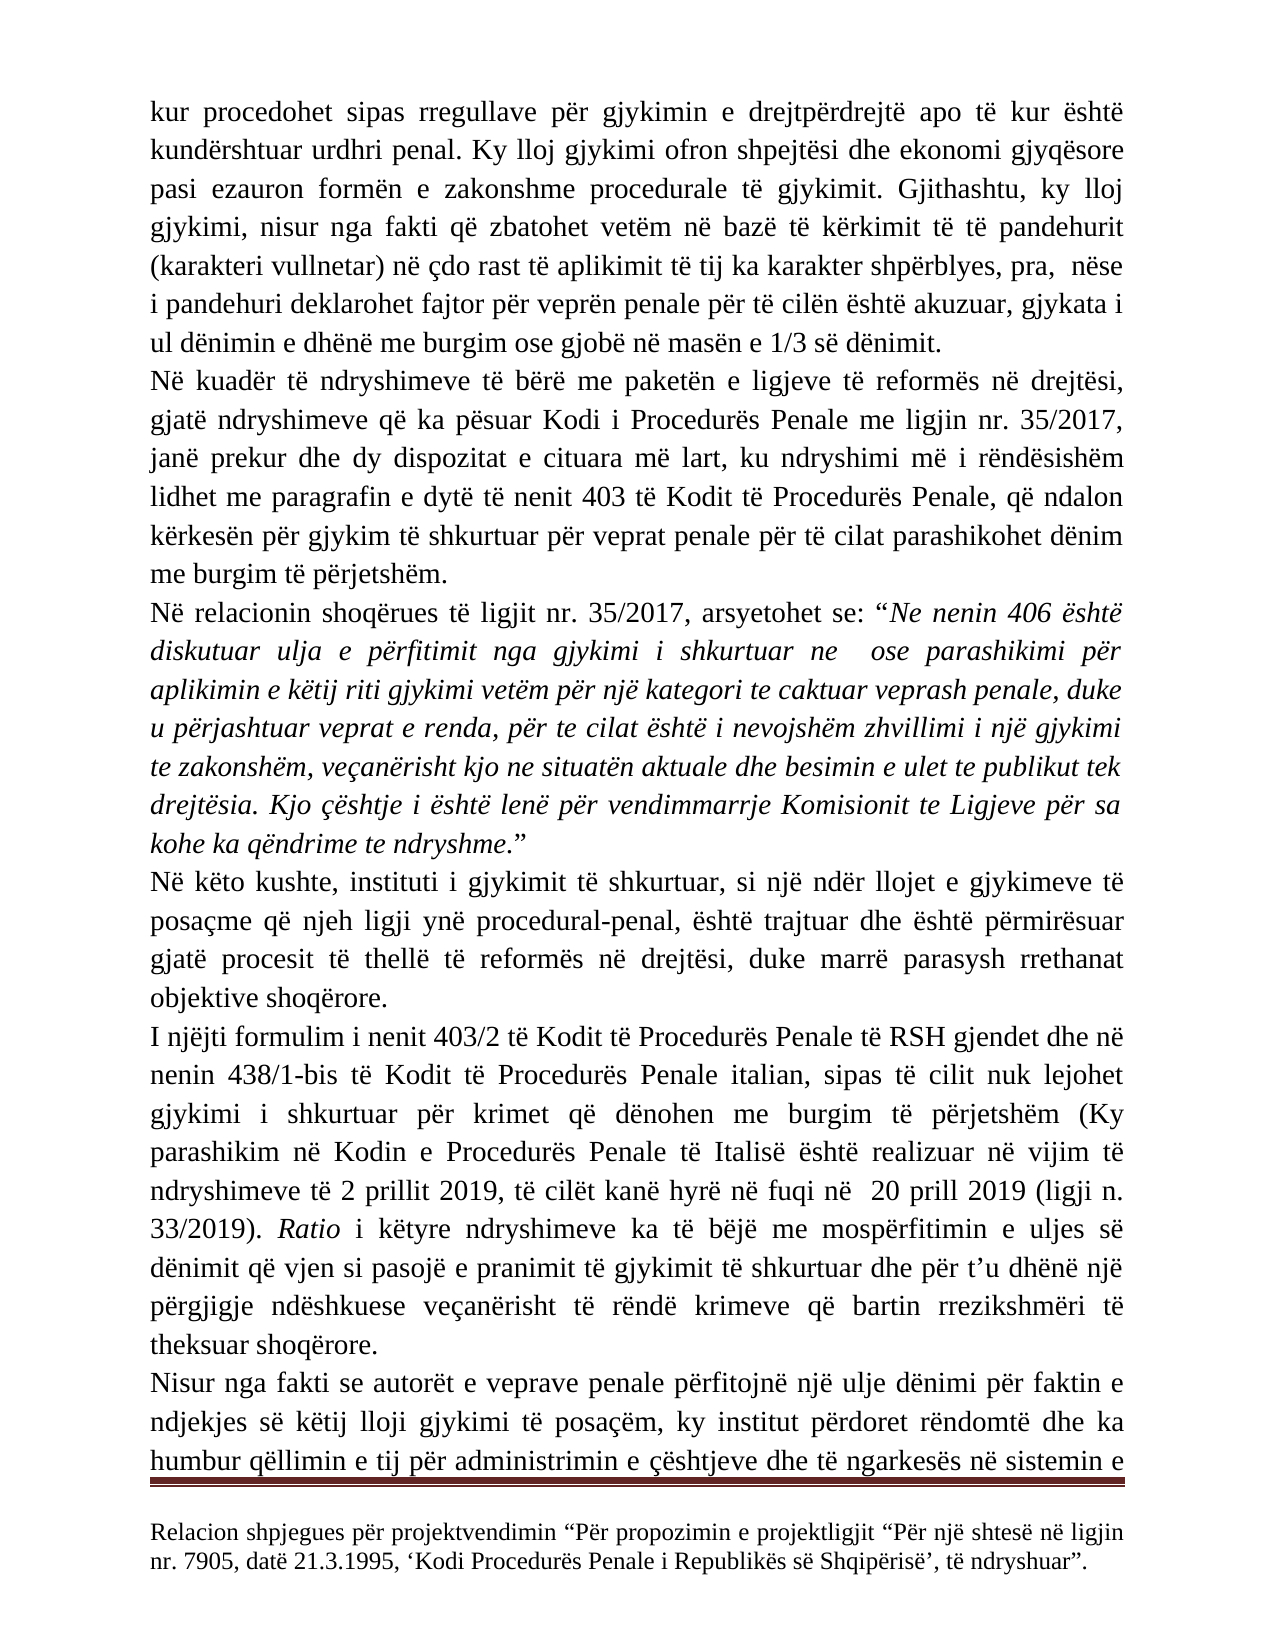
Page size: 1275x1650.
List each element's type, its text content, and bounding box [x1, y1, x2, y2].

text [150, 1438, 1125, 1476]
text Në këto kushte, instituti i gjykimit të shkurtuar, si një ndër llojet e gjykimeve të posaçme që njeh ligji ynë procedural-penal, është trajtuar dhe është përmirësuar gjatë procesit të thellë të reformës në drejtësi, duke marrë parasysh rrethanat objektive shoqërore. [150, 864, 1125, 1014]
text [150, 94, 1125, 358]
text Në kuadër të ndryshimeve të bërë me paketën e ligjeve të reformës në drejtësi, gjatë ndryshimeve që ka pësuar Kodi i Procedurës Penale me ligjin nr. 35/2017, janë prekur dhe dy dispozitat e cituara më lart, ku ndryshimi më i rëndësishëm lidhet me paragrafin e dytë të nenit 403 të Kodit të Procedurës Penale, që ndalon kërkesën për gjykim të shkurtuar për veprat penale për të cilat parashikohet dënim me burgim të përjetshëm. [150, 363, 1125, 590]
text I njëjti formulim i nenit 403/2 të Kodit të Procedurës Penale të RSH gjendet dhe në nenin 438/1-bis të Kodit të Procedurës Penale italian, sipas të cilit nuk lejohet gjykimi i shkurtuar për krimet që dënohen me burgim të përjetshëm (Ky parashikim në Kodin e Procedurës Penale të Italisë është realizuar në vijim të ndryshimeve të 2 prillit 2019, të cilët kanë hyrë në fuqi në 20 prill 2019 (ligji n. 33/2019). Ratio i këtyre ndryshimeve ka të bëjë me mospërfitimin e uljes së dënimit që vjen si pasojë e pranimit të gjykimit të shkurtuar dhe për t’u dhënë një përgjigje ndëshkuese veçanërisht të rëndë krimeve që bartin rrezikshmëri të theksuar shoqërore. [150, 1019, 1125, 1361]
text Në relacionin shoqërues të ligjit nr. 35/2017, arsyetohet se: “Ne nenin 406 është diskutuar ulja e përfitimit nga gjykimi i shkurtuar ne ose parashikimi për aplikimin e këtij riti gjykimi vetëm për një kategori te caktuar veprash penale, duke u përjashtuar veprat e renda, për te cilat është i nevojshëm zhvillimi i një gjykimi te zakonshëm, veçanërisht kjo ne situatën aktuale dhe besimin e ulet te publikut tek drejtësia. Kjo çështje i është lenë për vendimmarrje Komisionit te Ligjeve për sa kohe ka qëndrime te ndryshme.” [150, 595, 1125, 859]
